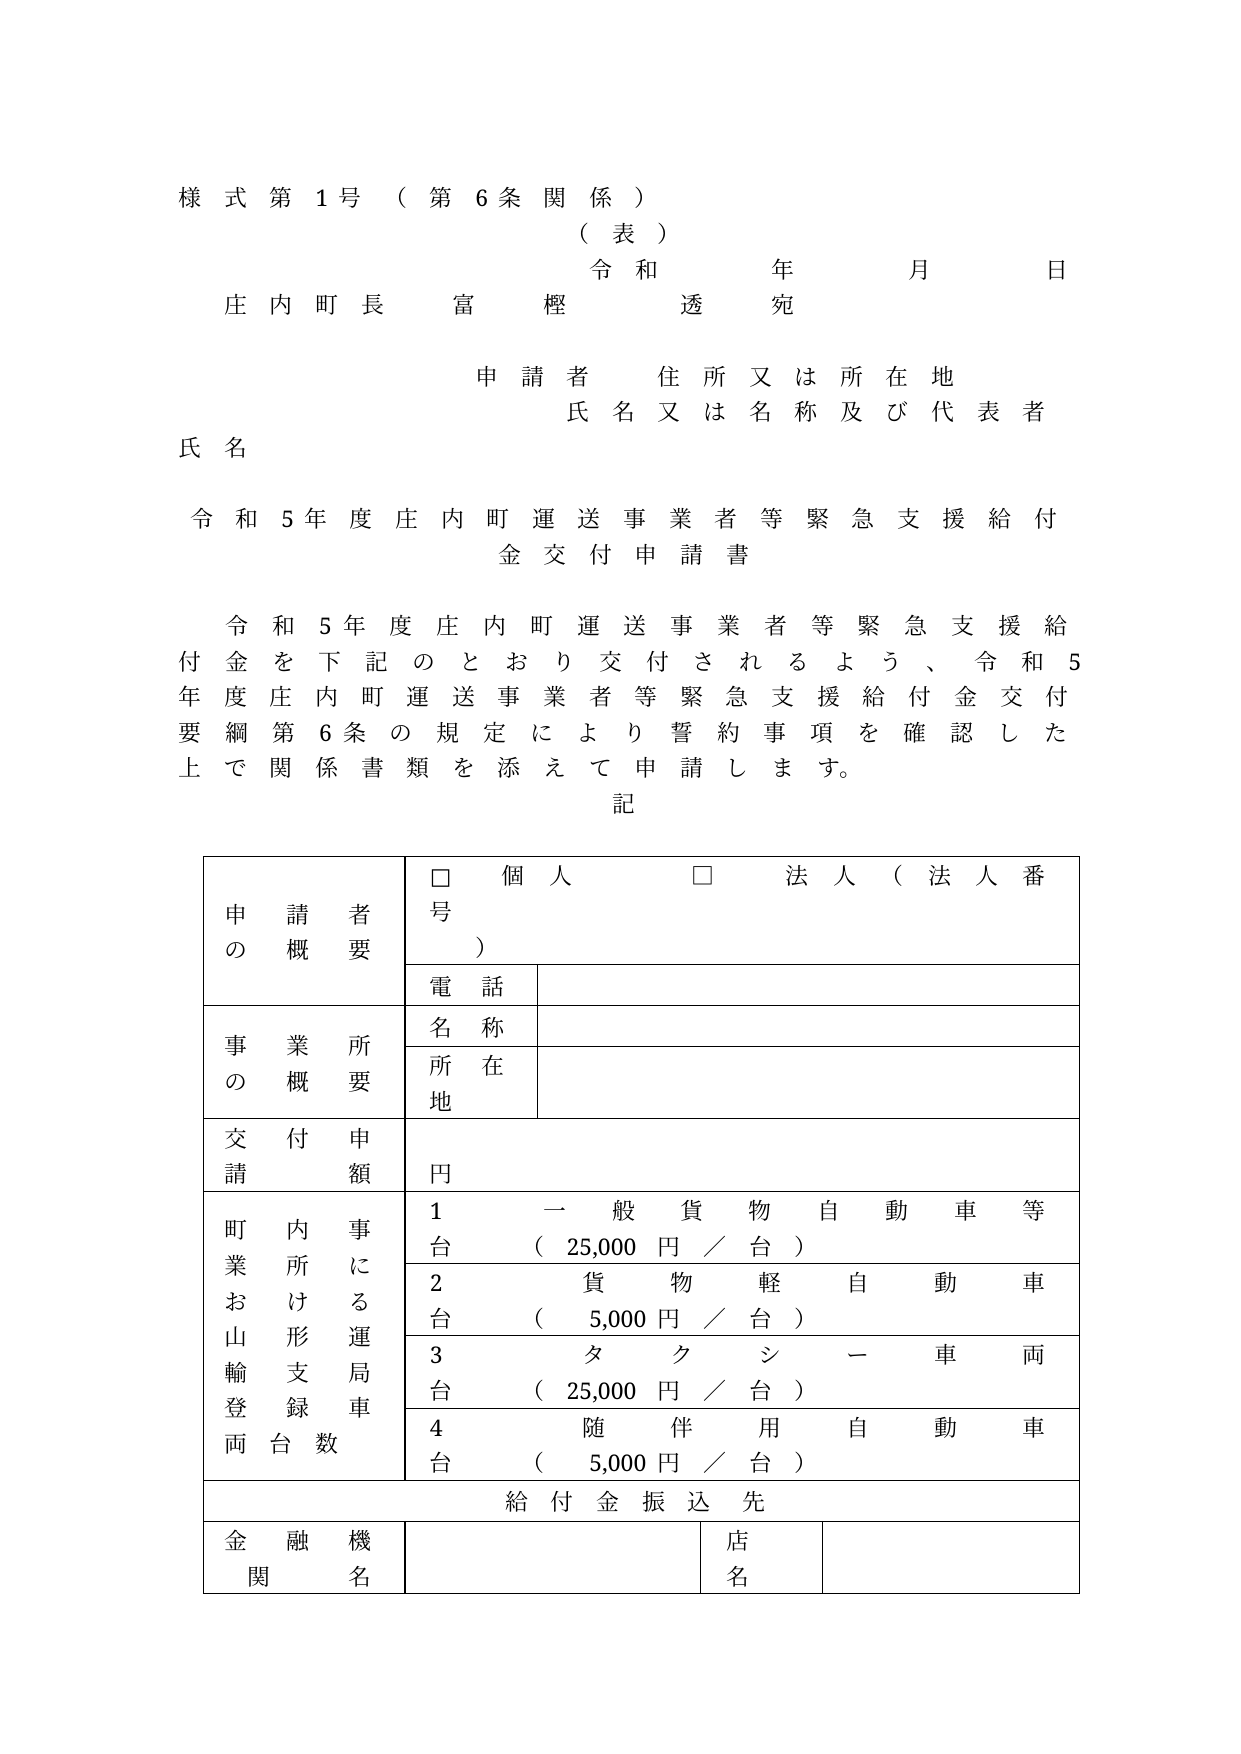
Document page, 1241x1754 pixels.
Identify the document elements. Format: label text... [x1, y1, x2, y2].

table_cell 交付申請額 [204, 1119, 404, 1191]
table_cell 1 一般貨物自動車等 台 （25,000円／台） [406, 1192, 1079, 1263]
table_cell [538, 1006, 1079, 1046]
text 庄内町長 富 樫 透 宛 [178, 286, 1091, 322]
table_cell 町内事業所における山形運輸支局登録車両台数 [204, 1192, 404, 1480]
table_cell 給付金振込先 [204, 1481, 1079, 1521]
table_cell 所在地 [406, 1047, 537, 1118]
table_cell [406, 1522, 700, 1593]
table_cell 店名 [701, 1522, 822, 1593]
text 令和5年度庄内町運送事業者等緊急支援給付金交付申請書 [178, 500, 1091, 571]
table_cell 事業所の概要 [204, 1006, 404, 1118]
table_header 申請者の概要 [204, 857, 404, 1005]
text （表） [178, 215, 1091, 250]
table_cell [823, 1522, 1079, 1593]
table_cell 名称 [406, 1006, 537, 1046]
table_cell 金融機関名 [204, 1522, 404, 1593]
table_cell [538, 965, 1079, 1005]
text 申請者 住所又は所在地 [178, 357, 1091, 393]
subtitle 記 [178, 785, 1091, 820]
table_header □ 個人 □ 法人（法人番号 ） [406, 857, 1079, 964]
table_cell 4 随伴用自動車 台 （ 5,000円／台） [406, 1409, 1079, 1480]
table_cell 電話 [406, 965, 537, 1005]
table_cell 2 貨物軽自動車 台 （ 5,000円／台） [406, 1264, 1079, 1335]
text 令和 年 月 日 [178, 250, 1091, 286]
text 様式第1号（第6条関係） [178, 179, 1091, 215]
text 氏名又は名称及び代表者氏名 [178, 393, 1091, 464]
table_cell [538, 1047, 1079, 1118]
table_cell 円 [406, 1119, 1079, 1191]
text 令和5年度庄内町運送事業者等緊急支援給付金を下記のとおり交付されるよう、令和5年度庄内町運送事業者等緊急支援給付金交付要綱第6条の規定により誓約事項を確認した上で関係書類を添えて申請します。 [178, 607, 1091, 785]
table_cell 3 タクシー車両 台 （25,000円／台） [406, 1336, 1079, 1407]
